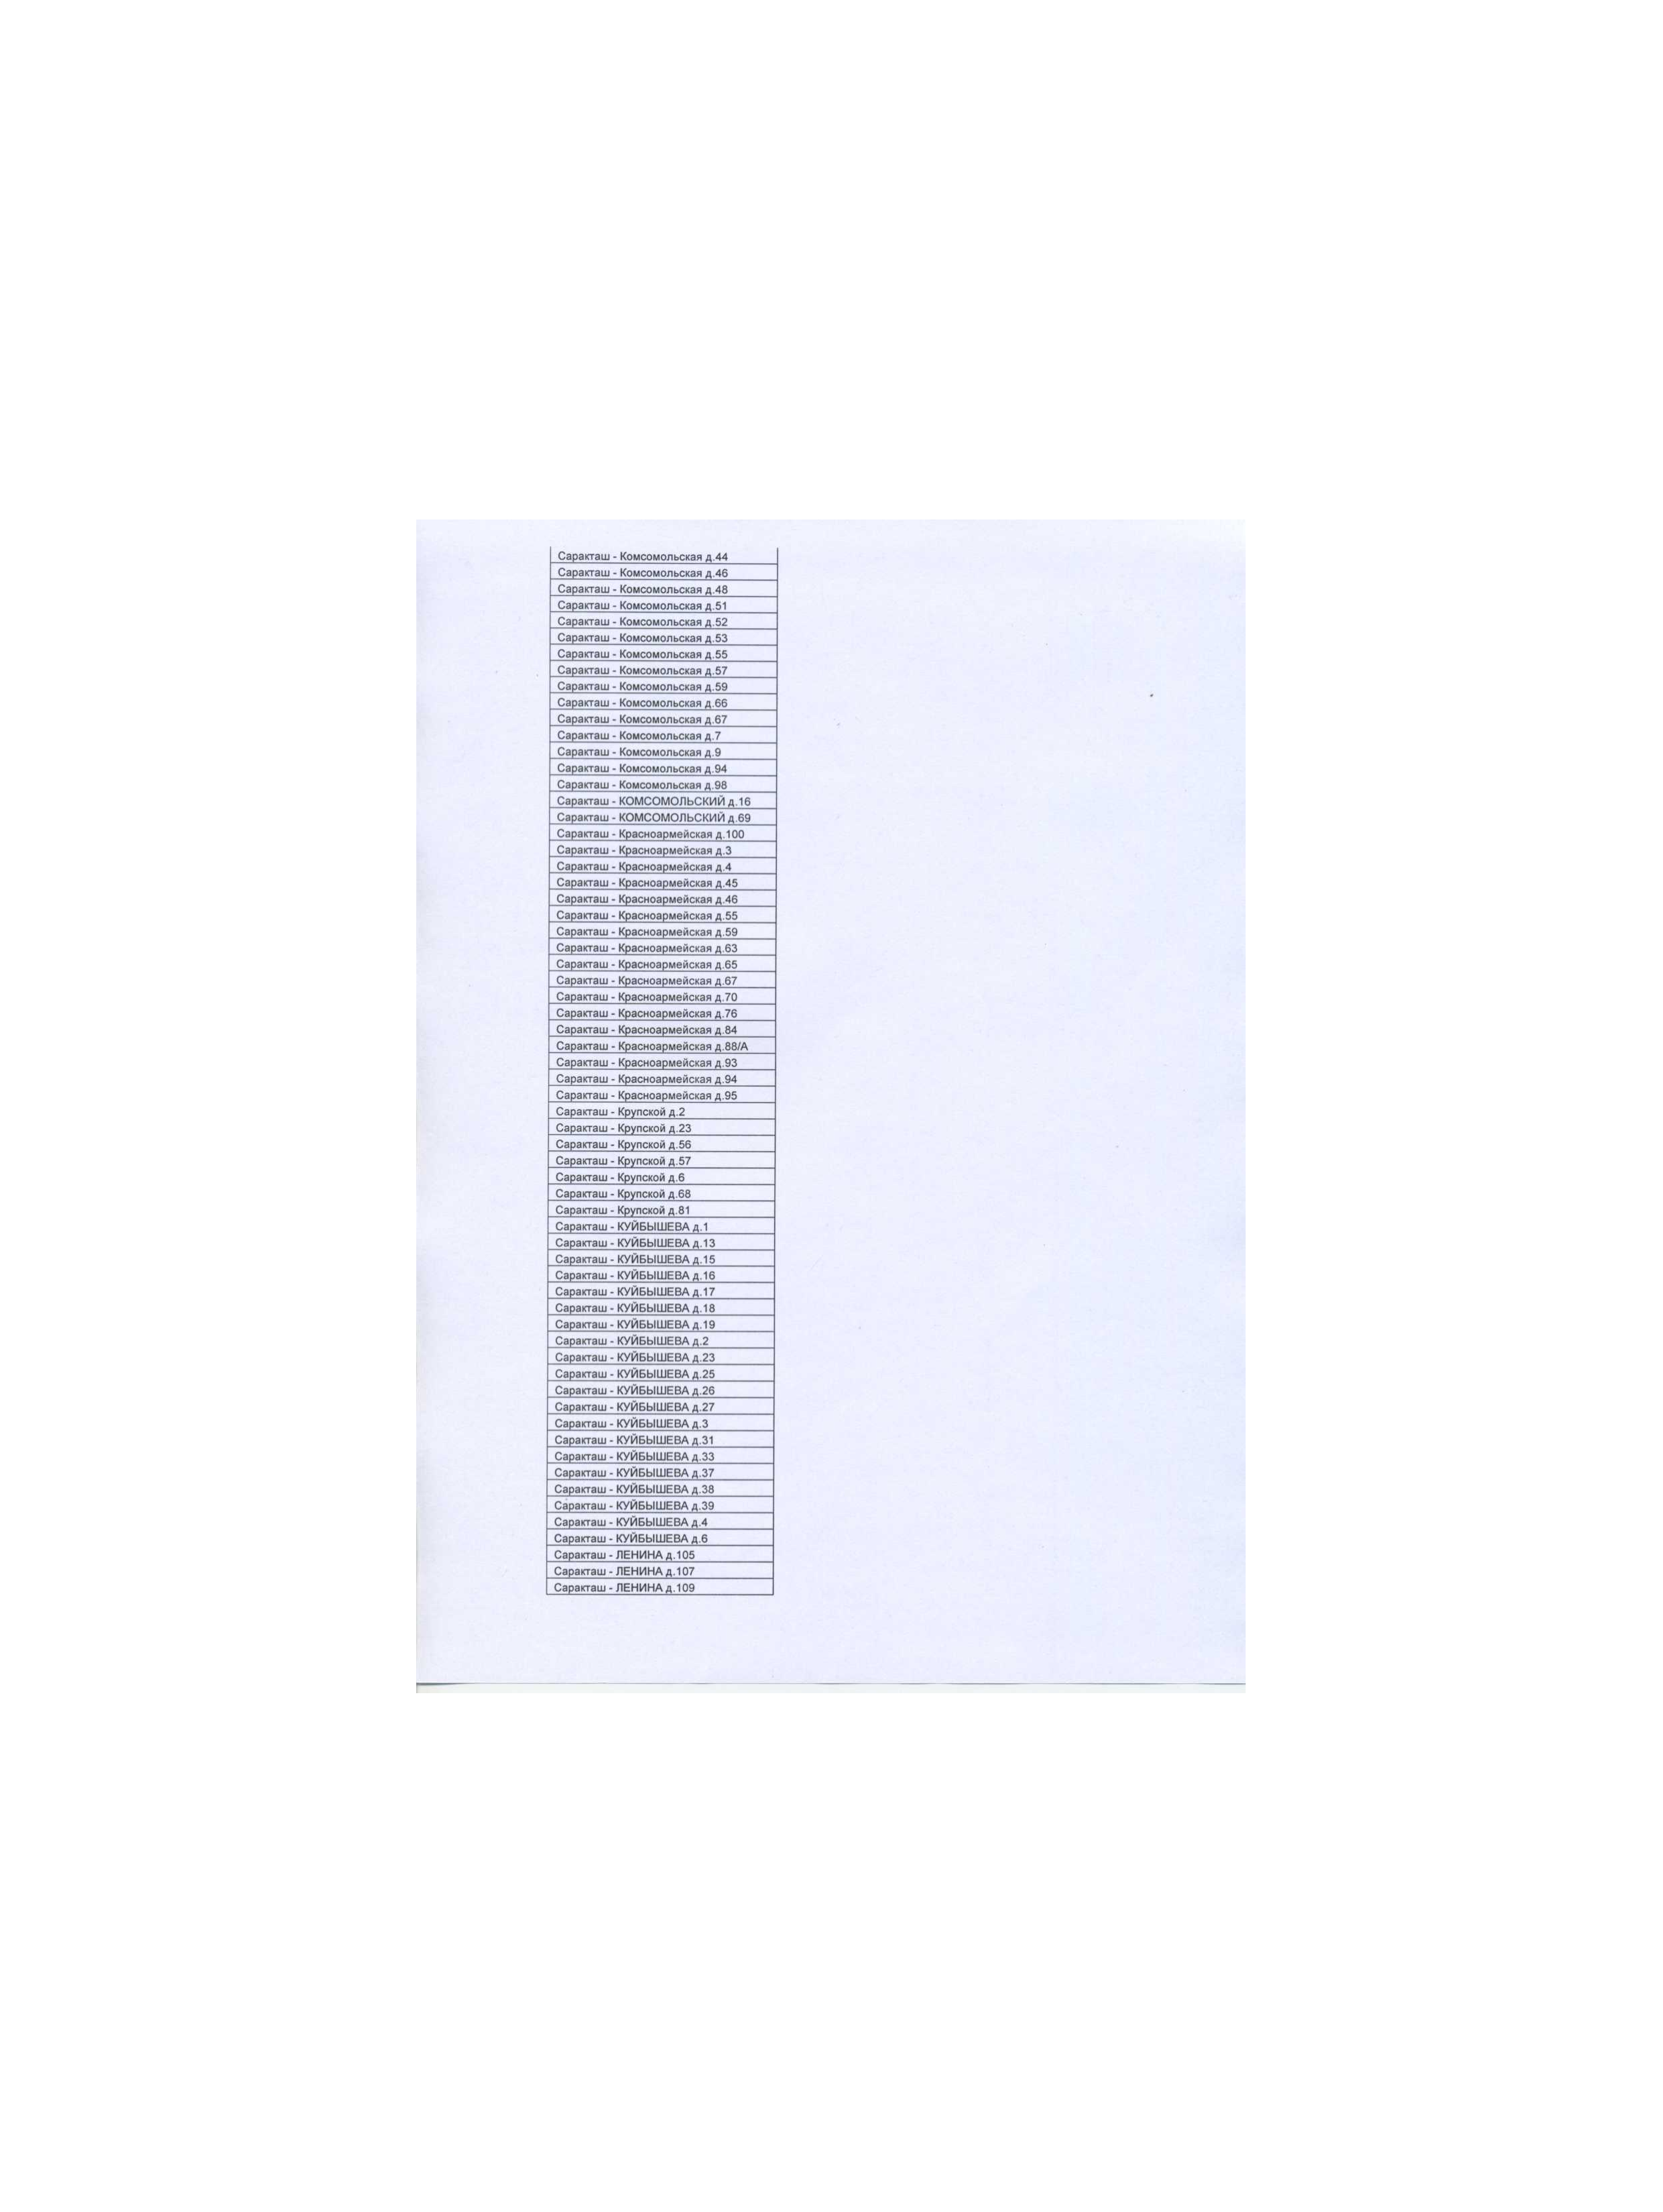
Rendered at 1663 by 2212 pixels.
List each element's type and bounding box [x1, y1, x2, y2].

picture [416, 519, 1246, 1693]
